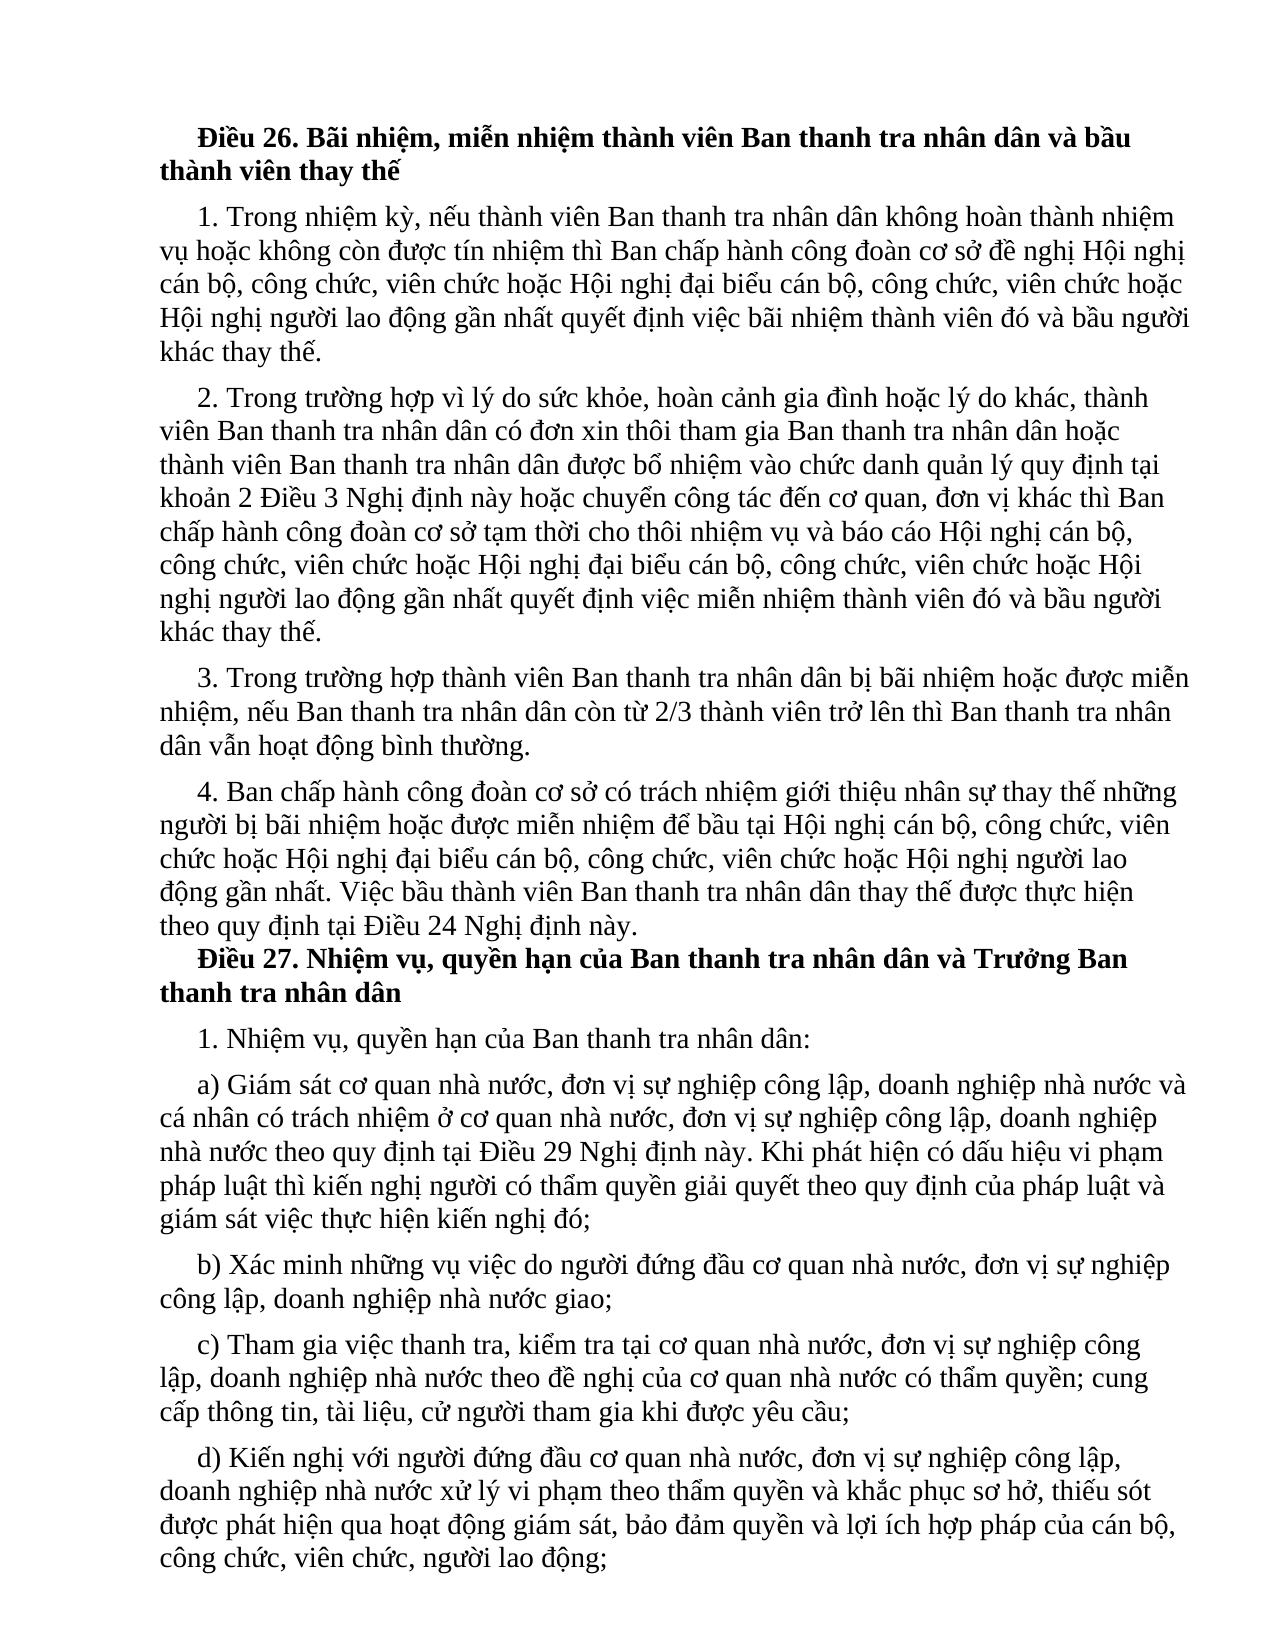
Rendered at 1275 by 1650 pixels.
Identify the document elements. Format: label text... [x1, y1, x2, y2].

text a) Giám sát cơ quan nhà nước, đơn vị sự nghiệp công lập, doanh nghiệp nhà nước và cá nhân có trách nhiệm ở cơ quan nhà nước, đơn vị sự nghiệp công lập, doanh nghiệp nhà nước theo quy định tại Điều 29 Nghị định này. Khi phát hiện có dấu hiệu vi phạm pháp luật thì kiến nghị người có thẩm quyền giải quyết theo quy định của pháp luật và giám sát việc thực hiện kiến nghị đó; [159, 1067, 1191, 1235]
text Điều 26. Bãi nhiệm, miễn nhiệm thành viên Ban thanh tra nhân dân và bầu thành viên thay thế [159, 120, 1191, 187]
text b) Xác minh những vụ việc do người đứng đầu cơ quan nhà nước, đơn vị sự nghiệp công lập, doanh nghiệp nhà nước giao; [159, 1247, 1191, 1314]
text d) Kiến nghị với người đứng đầu cơ quan nhà nước, đơn vị sự nghiệp công lập, doanh nghiệp nhà nước xử lý vi phạm theo thẩm quyền và khắc phục sơ hở, thiếu sót được phát hiện qua hoạt động giám sát, bảo đảm quyền và lợi ích hợp pháp của cán bộ, công chức, viên chức, người lao động; [159, 1440, 1191, 1574]
text 1. Nhiệm vụ, quyền hạn của Ban thanh tra nhân dân: [159, 1021, 1191, 1054]
text 1. Trong nhiệm kỳ, nếu thành viên Ban thanh tra nhân dân không hoàn thành nhiệm vụ hoặc không còn được tín nhiệm thì Ban chấp hành công đoàn cơ sở đề nghị Hội nghị cán bộ, công chức, viên chức hoặc Hội nghị đại biểu cán bộ, công chức, viên chức hoặc Hội nghị người lao động gần nhất quyết định việc bãi nhiệm thành viên đó và bầu người khác thay thế. [159, 199, 1191, 367]
text 2. Trong trường hợp vì lý do sức khỏe, hoàn cảnh gia đình hoặc lý do khác, thành viên Ban thanh tra nhân dân có đơn xin thôi tham gia Ban thanh tra nhân dân hoặc thành viên Ban thanh tra nhân dân được bổ nhiệm vào chức danh quản lý quy định tại khoản 2 Điều 3 Nghị định này hoặc chuyển công tác đến cơ quan, đơn vị khác thì Ban chấp hành công đoàn cơ sở tạm thời cho thôi nhiệm vụ và báo cáo Hội nghị cán bộ, công chức, viên chức hoặc Hội nghị đại biểu cán bộ, công chức, viên chức hoặc Hội nghị người lao động gần nhất quyết định việc miễn nhiệm thành viên đó và bầu người khác thay thế. [159, 380, 1191, 648]
text Điều 27. Nhiệm vụ, quyền hạn của Ban thanh tra nhân dân và Trưởng Ban thanh tra nhân dân [159, 941, 1191, 1008]
text c) Tham gia việc thanh tra, kiểm tra tại cơ quan nhà nước, đơn vị sự nghiệp công lập, doanh nghiệp nhà nước theo đề nghị của cơ quan nhà nước có thẩm quyền; cung cấp thông tin, tài liệu, cử người tham gia khi được yêu cầu; [159, 1327, 1191, 1427]
text 3. Trong trường hợp thành viên Ban thanh tra nhân dân bị bãi nhiệm hoặc được miễn nhiệm, nếu Ban thanh tra nhân dân còn từ 2/3 thành viên trở lên thì Ban thanh tra nhân dân vẫn hoạt động bình thường. [159, 661, 1191, 761]
text 4. Ban chấp hành công đoàn cơ sở có trách nhiệm giới thiệu nhân sự thay thế những người bị bãi nhiệm hoặc được miễn nhiệm để bầu tại Hội nghị cán bộ, công chức, viên chức hoặc Hội nghị đại biểu cán bộ, công chức, viên chức hoặc Hội nghị người lao động gần nhất. Việc bầu thành viên Ban thanh tra nhân dân thay thế được thực hiện theo quy định tại Điều 24 Nghị định này. [159, 774, 1191, 941]
